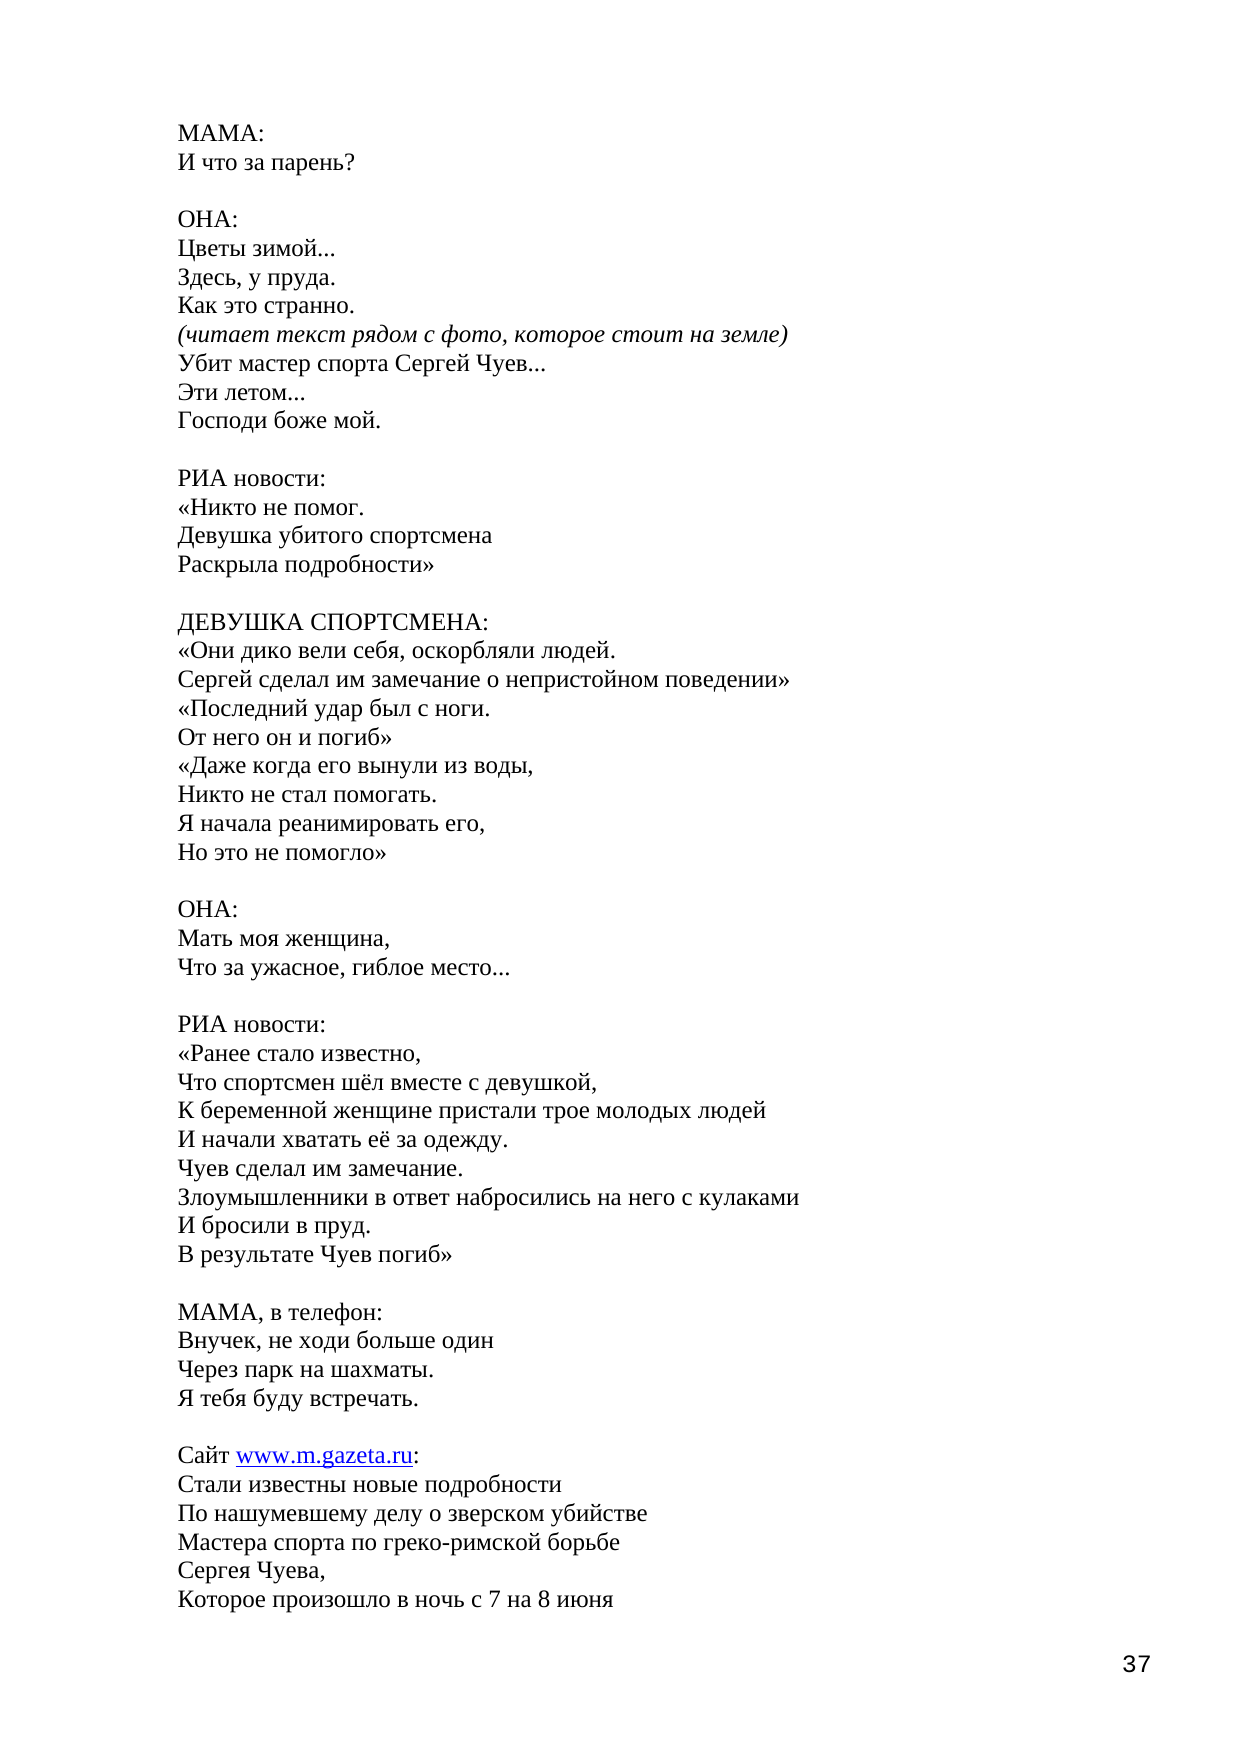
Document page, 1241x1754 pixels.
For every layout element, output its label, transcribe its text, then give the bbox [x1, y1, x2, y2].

text МАМА: [177, 118, 1152, 147]
text Я тебя буду встречать. [177, 1383, 1152, 1412]
text Девушка убитого спортсмена [177, 521, 1152, 549]
text «Они дико вели себя, оскорбляли людей. [177, 636, 1152, 664]
text Эти летом... [177, 377, 1152, 406]
text Что спортсмен шёл вместе с девушкой, [177, 1067, 1152, 1096]
text ОНА: [177, 894, 1152, 923]
text Сергей сделал им замечание о непристойном поведении» [177, 664, 1152, 693]
text Господи боже мой. [177, 406, 1152, 434]
text Что за ужасное, гиблое место... [177, 952, 1152, 981]
text «Последний удар был с ноги. [177, 693, 1152, 722]
text Через парк на шахматы. [177, 1354, 1152, 1383]
text Здесь, у пруда. [177, 262, 1152, 291]
text «Никто не помог. [177, 492, 1152, 521]
text По нашумевшему делу о зверском убийстве [177, 1498, 1152, 1527]
text Которое произошло в ночь с 7 на 8 июня [177, 1584, 1152, 1613]
text Убит мастер спорта Сергей Чуев... [177, 348, 1152, 377]
text Злоумышленники в ответ набросились на него с кулаками [177, 1182, 1152, 1211]
text И бросили в пруд. [177, 1211, 1152, 1239]
text Стали известны новые подробности [177, 1469, 1152, 1498]
text Чуев сделал им замечание. [177, 1153, 1152, 1182]
text Мать моя женщина, [177, 923, 1152, 952]
text РИА новости: [177, 1009, 1152, 1038]
text Я начала реанимировать его, [177, 808, 1152, 837]
text ОНА: [177, 204, 1152, 233]
text От него он и погиб» [177, 722, 1152, 751]
text (читает текст рядом с фото, которое стоит на земле) [177, 319, 1152, 348]
text РИА новости: [177, 463, 1152, 492]
text Раскрыла подробности» [177, 549, 1152, 578]
text В результате Чуев погиб» [177, 1239, 1152, 1268]
text Внучек, не ходи больше один [177, 1326, 1152, 1354]
text К беременной женщине пристали трое молодых людей [177, 1096, 1152, 1124]
text Цветы зимой... [177, 233, 1152, 262]
text Мастера спорта по греко-римской борьбе [177, 1527, 1152, 1556]
text «Даже когда его вынули из воды, [177, 751, 1152, 779]
text Никто не стал помогать. [177, 779, 1152, 808]
text Сергея Чуева, [177, 1556, 1152, 1584]
text МАМА, в телефон: [177, 1297, 1152, 1326]
text ДЕВУШКА СПОРТСМЕНА: [177, 607, 1152, 636]
text И что за парень? [177, 147, 1152, 176]
text Но это не помогло» [177, 837, 1152, 866]
text И начали хватать её за одежду. [177, 1124, 1152, 1153]
text Как это странно. [177, 291, 1152, 319]
text Сайт www.m.gazeta.ru: [177, 1441, 1152, 1469]
text «Ранее стало известно, [177, 1038, 1152, 1067]
